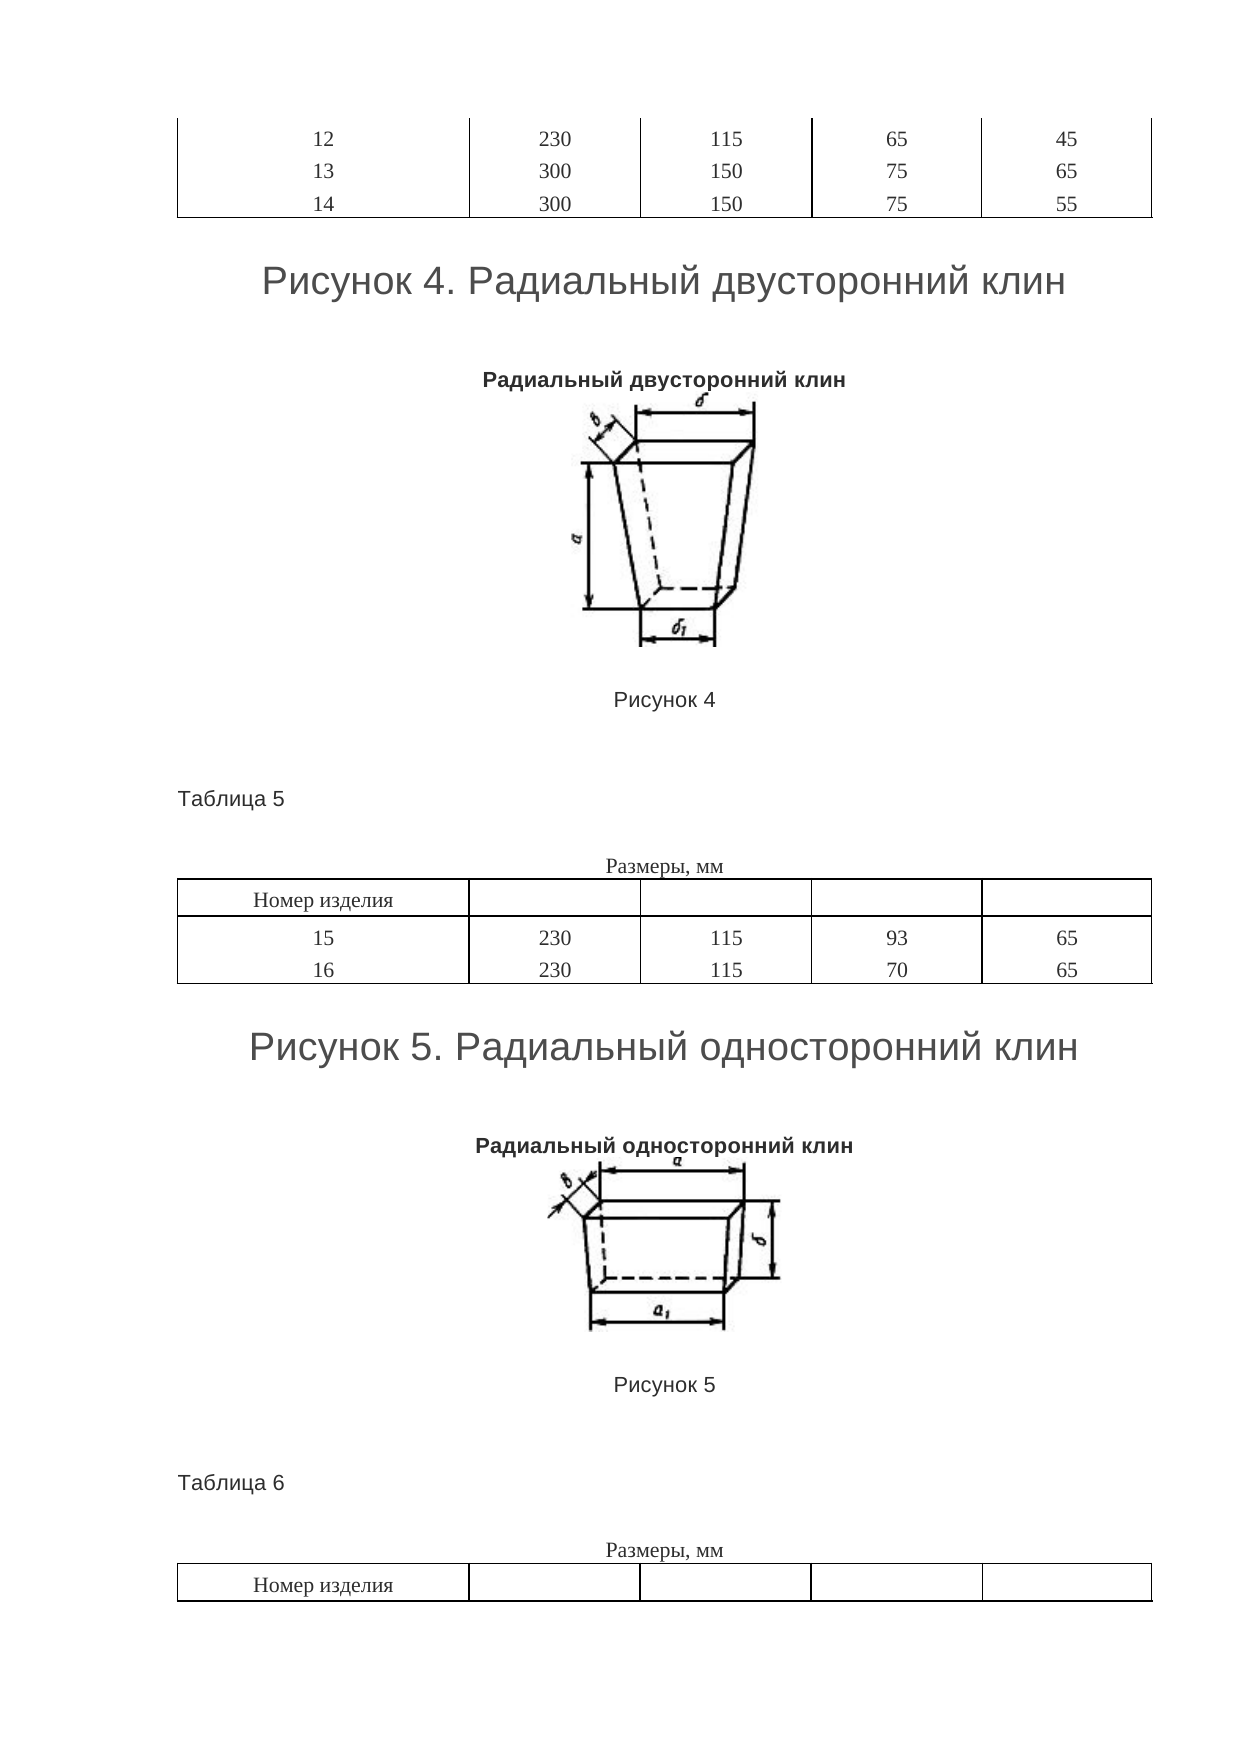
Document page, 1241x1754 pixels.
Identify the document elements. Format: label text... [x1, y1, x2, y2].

text Рисунок 5 [177, 1331, 1152, 1397]
table_cell 16 [178, 950, 468, 983]
table_cell Номер изделия [178, 880, 468, 915]
text Рисунок 4. Радиальный двусторонний клин [177, 257, 1152, 303]
table_cell 230 [470, 950, 640, 983]
table_cell 14 [178, 184, 469, 217]
text Радиальный двусторонний клин [177, 326, 1152, 392]
table_cell 75 [813, 151, 981, 184]
table_cell 150 [641, 151, 811, 184]
table_cell [470, 1564, 639, 1600]
table_cell 300 [470, 184, 640, 217]
table_cell [641, 880, 811, 915]
table_cell Размеры, мм [177, 845, 1152, 878]
table_cell [983, 880, 1151, 915]
table_cell 65 [982, 151, 1151, 184]
table_cell 65 [983, 917, 1151, 950]
table_cell [983, 1564, 1151, 1600]
text Рисунок 5. Радиальный односторонний клин [177, 1023, 1152, 1069]
table_cell 12 [178, 118, 469, 151]
table_cell 65 [813, 118, 981, 151]
table_cell 75 [813, 184, 981, 217]
table_cell 115 [641, 118, 811, 151]
table_cell [641, 1564, 810, 1600]
text Таблица 5 [177, 712, 1152, 843]
table_cell 65 [983, 950, 1151, 983]
table_cell 230 [470, 118, 640, 151]
table_cell [470, 880, 640, 915]
table_cell [812, 1564, 982, 1600]
table_cell 70 [812, 950, 981, 983]
table_cell 13 [178, 151, 469, 184]
table_cell [812, 880, 981, 915]
table_cell 115 [641, 917, 811, 950]
text Рисунок 4 [177, 647, 1152, 712]
table_cell Номер изделия [178, 1564, 468, 1600]
text Таблица 6 [177, 1397, 1152, 1528]
table_cell 93 [812, 917, 981, 950]
table_cell 55 [982, 184, 1151, 217]
picture [570, 391, 759, 647]
table_cell Размеры, мм [177, 1530, 1152, 1563]
table_cell 230 [470, 917, 640, 950]
text Радиальный односторонний клин [177, 1092, 1152, 1158]
picture [547, 1157, 782, 1332]
table_cell 45 [982, 118, 1151, 151]
table_cell 15 [178, 917, 468, 950]
table_cell 300 [470, 151, 640, 184]
table_cell 150 [641, 184, 811, 217]
table_cell 115 [641, 950, 811, 983]
